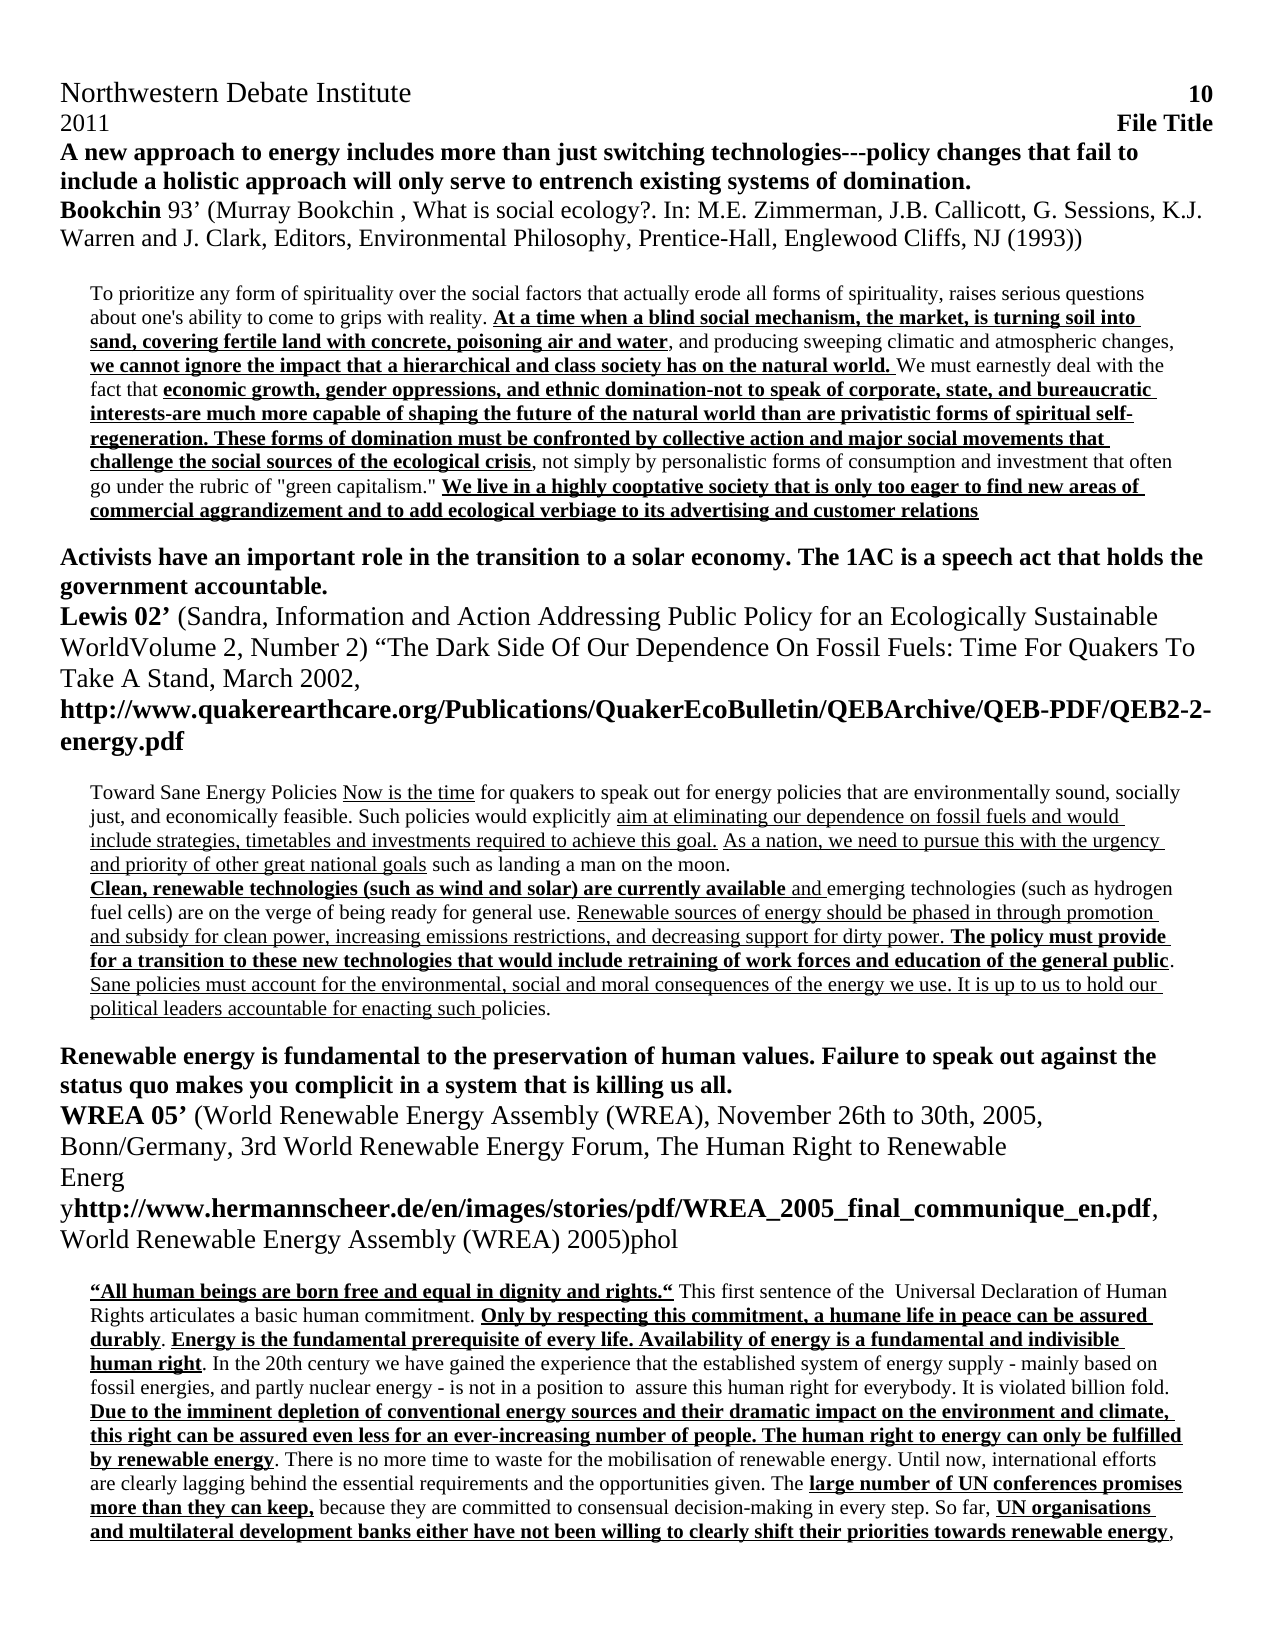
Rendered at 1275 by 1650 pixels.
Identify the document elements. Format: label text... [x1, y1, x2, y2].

text To prioritize any form of spirituality over the social factors that actually erode all forms of spirituality, raises serious questions about one's ability to come to grips with reality. At a time when a blind social mechanism, the market, is turning soil into sand, covering fertile land with concrete, poisoning air and water, and producing sweeping climatic and atmospheric changes, we cannot ignore the impact that a hierarchical and class society has on the natural world. We must earnestly deal with the fact that economic growth, gender oppressions, and ethnic domination-not to speak of corporate, state, and bureaucratic interests-are much more capable of shaping the future of the natural world than are privatistic forms of spiritual self-regeneration. These forms of domination must be confronted by collective action and major social movements that challenge the social sources of the ecological crisis, not simply by personalistic forms of consumption and investment that often go under the rubric of "green capitalism." We live in a highly cooptative society that is only too eager to find new areas of commercial aggrandizement and to add ecological verbiage to its advertising and customer relations [90, 281, 1185, 522]
text WREA 05’ (World Renewable Energy Assembly (WREA), November 26th to 30th, 2005, Bonn/Germany, 3rd World Renewable Energy Forum, The Human Right to Renewable Energyhttp://www.hermannscheer.de/en/images/stories/pdf/WREA_2005_final_communique_en.pdf, World Renewable Energy Assembly (WREA) 2005)phol [60, 1099, 1215, 1254]
subtitle Activists have an important role in the transition to a solar economy. The 1AC is a speech act that holds the government accountable. [60, 542, 1215, 600]
text Sane policies must account for the environmental, social and moral consequences of the energy we use. It is up to us to hold our political leaders accountable for enacting such policies. [90, 972, 1185, 1020]
text Lewis 02’ (Sandra, Information and Action Addressing Public Policy for an Ecologically Sustainable WorldVolume 2, Number 2) “The Dark Side Of Our Dependence On Fossil Fuels: Time For Quakers To Take A Stand, March 2002, http://www.quakerearthcare.org/Publications/QuakerEcoBulletin/QEBArchive/QEB-PDF/QEB2-2-energy.pdf [60, 600, 1215, 756]
text Clean, renewable technologies (such as wind and solar) are currently available and emerging technologies (such as hydrogen fuel cells) are on the verge of being ready for general use. Renewable sources of energy should be phased in through promotion and subsidy for clean power, increasing emissions restrictions, and decreasing support for dirty power. The policy must provide for a transition to these new technologies that would include retraining of work forces and education of the general public. [90, 876, 1185, 972]
text Toward Sane Energy Policies Now is the time for quakers to speak out for energy policies that are environmentally sound, socially just, and economically feasible. Such policies would explicitly aim at eliminating our dependence on fossil fuels and would include strategies, timetables and investments required to achieve this goal. As a nation, we need to pursue this with the urgency and priority of other great national goals such as landing a man on the moon. [90, 780, 1185, 876]
subtitle A new approach to energy includes more than just switching technologies---policy changes that fail to include a holistic approach will only serve to entrench existing systems of domination. [60, 137, 1215, 195]
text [90, 1278, 1185, 1543]
text Bookchin 93’ (Murray Bookchin , What is social ecology?. In: M.E. Zimmerman, J.B. Callicott, G. Sessions, K.J. Warren and J. Clark, Editors, Environmental Philosophy, Prentice-Hall, Englewood Cliffs, NJ (1993)) [60, 195, 1215, 252]
subtitle Renewable energy is fundamental to the preservation of human values. Failure to speak out against the status quo makes you complicit in a system that is killing us all. [60, 1041, 1215, 1099]
